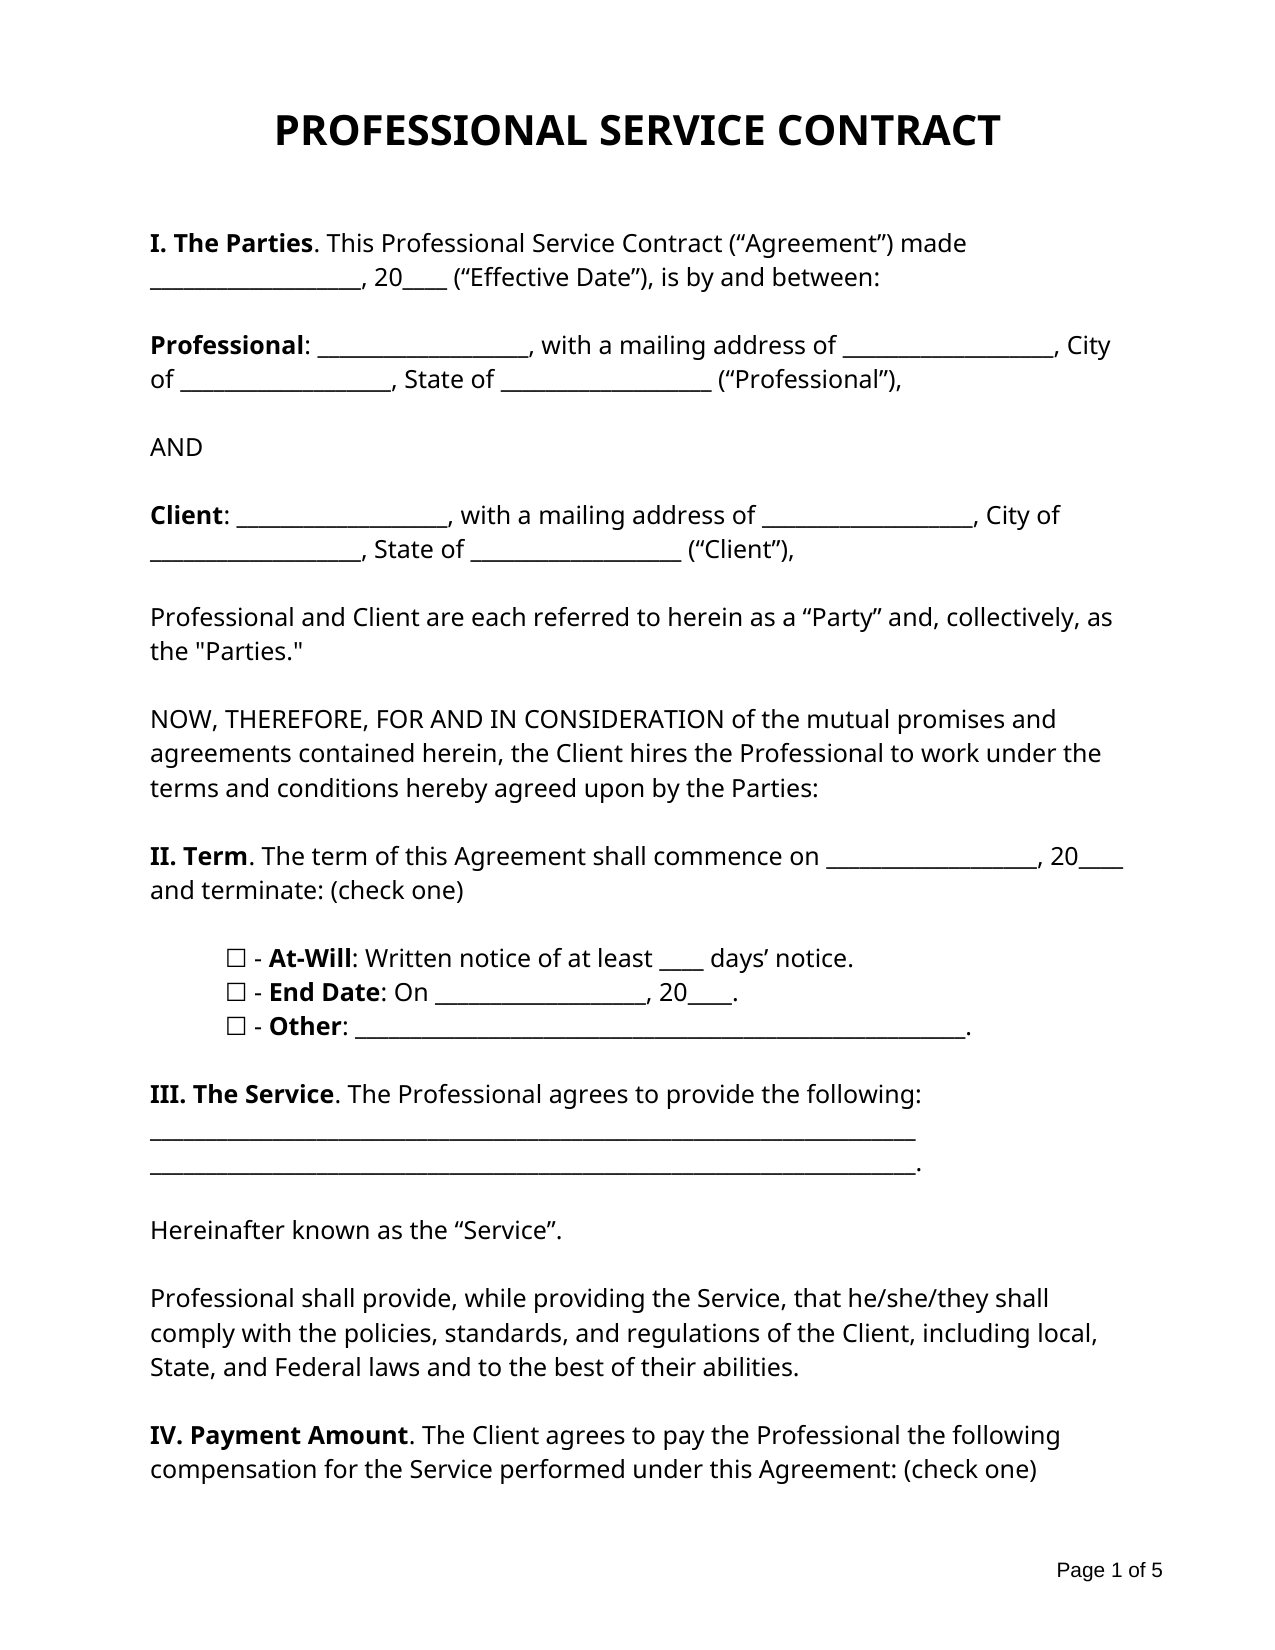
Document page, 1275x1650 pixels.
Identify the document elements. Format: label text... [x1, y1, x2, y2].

text Hereinafter known as the “Service”. [150, 1213, 1125, 1247]
text AND [150, 429, 1125, 464]
text Professional and Client are each referred to herein as a “Party” and, collectively, as the "Parties." [150, 600, 1125, 668]
text ☐ - At-Will: Written notice of at least ____ days’ notice. [225, 941, 1125, 974]
text Professional shall provide, while providing the Service, that he/she/they shall comply with the policies, standards, and regulations of the Client, including local, State, and Federal laws and to the best of their abilities. [150, 1281, 1125, 1383]
text ☐ - End Date: On ___________________, 20____. [225, 974, 1125, 1009]
text Professional: ___________________, with a mailing address of ___________________, City of ___________________, State of ___________________ (“Professional”), [150, 327, 1125, 396]
text II. Term. The term of this Agreement shall commence on ___________________, 20____ and terminate: (check one) [150, 838, 1125, 906]
text III. The Service. The Professional agrees to provide the following: _____________________________________________________________________ [150, 1077, 1125, 1145]
text NOW, THEREFORE, FOR AND IN CONSIDERATION of the mutual promises and agreements contained herein, the Client hires the Professional to work under the terms and conditions hereby agreed upon by the Parties: [150, 702, 1125, 804]
text ☐ - Other: _______________________________________________________. [225, 1009, 1125, 1043]
text I. The Parties. This Professional Service Contract (“Agreement”) made ___________________, 20____ (“Effective Date”), is by and between: [150, 225, 1125, 293]
text Client: ___________________, with a mailing address of ___________________, City of ___________________, State of ___________________ (“Client”), [150, 498, 1125, 566]
text PROFESSIONAL SERVICE CONTRACT [150, 100, 1125, 157]
text IV. Payment Amount. The Client agrees to pay the Professional the following compensation for the Service performed under this Agreement: (check one) [150, 1417, 1125, 1486]
text _____________________________________________________________________. [150, 1145, 1125, 1179]
